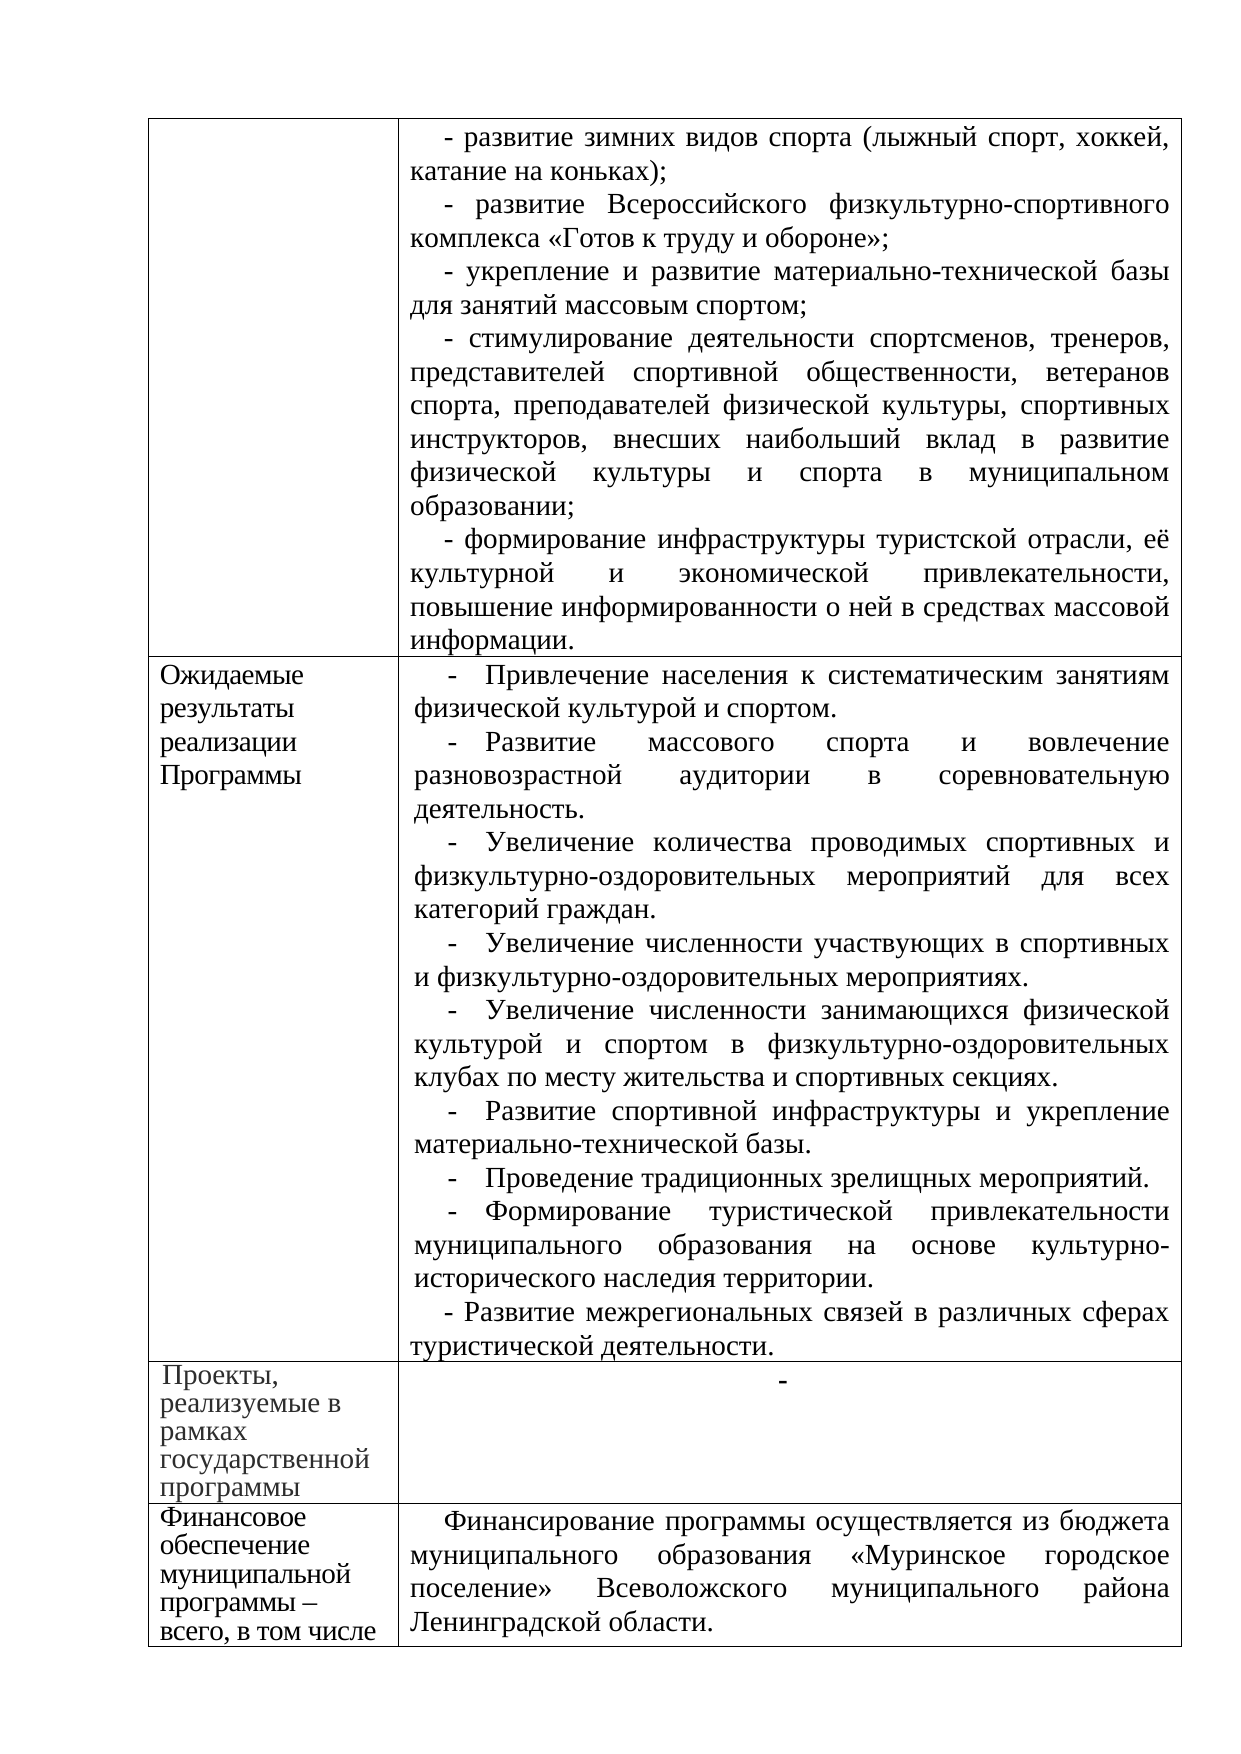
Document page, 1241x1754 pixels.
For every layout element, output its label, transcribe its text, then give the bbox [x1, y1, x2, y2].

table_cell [399, 1504, 1181, 1646]
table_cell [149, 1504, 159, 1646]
table_cell Ожидаемые результаты реализации Программы [149, 657, 398, 1361]
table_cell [399, 119, 1181, 656]
table_cell - [399, 1362, 1181, 1502]
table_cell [149, 119, 398, 656]
table_cell Привлечение населения к систематическим занятиям физической культурой и спортом. Развитие массового спорта и вовлечение разновозрастной аудитории в соревновательную деятельность. Увеличение количества проводимых спортивных и физкультурно-оздоровительных мероприятий для всех категорий граждан. Увеличение численности участвующих в спортивных и физкультурно-оздоровительных мероприятиях. Увеличение численности занимающихся физической культурой и спортом в физкультурно-оздоровительных клубах по месту жительства и спортивных секциях. Развитие спортивной инфраструктуры и укрепление материально-технической базы. Проведение традиционных зрелищных мероприятий. Формирование туристической привлекательности муниципального образования на основе культурно-исторического наследия территории. - Развитие межрегиональных связей в различных сферах туристической деятельности. [399, 657, 1181, 1361]
